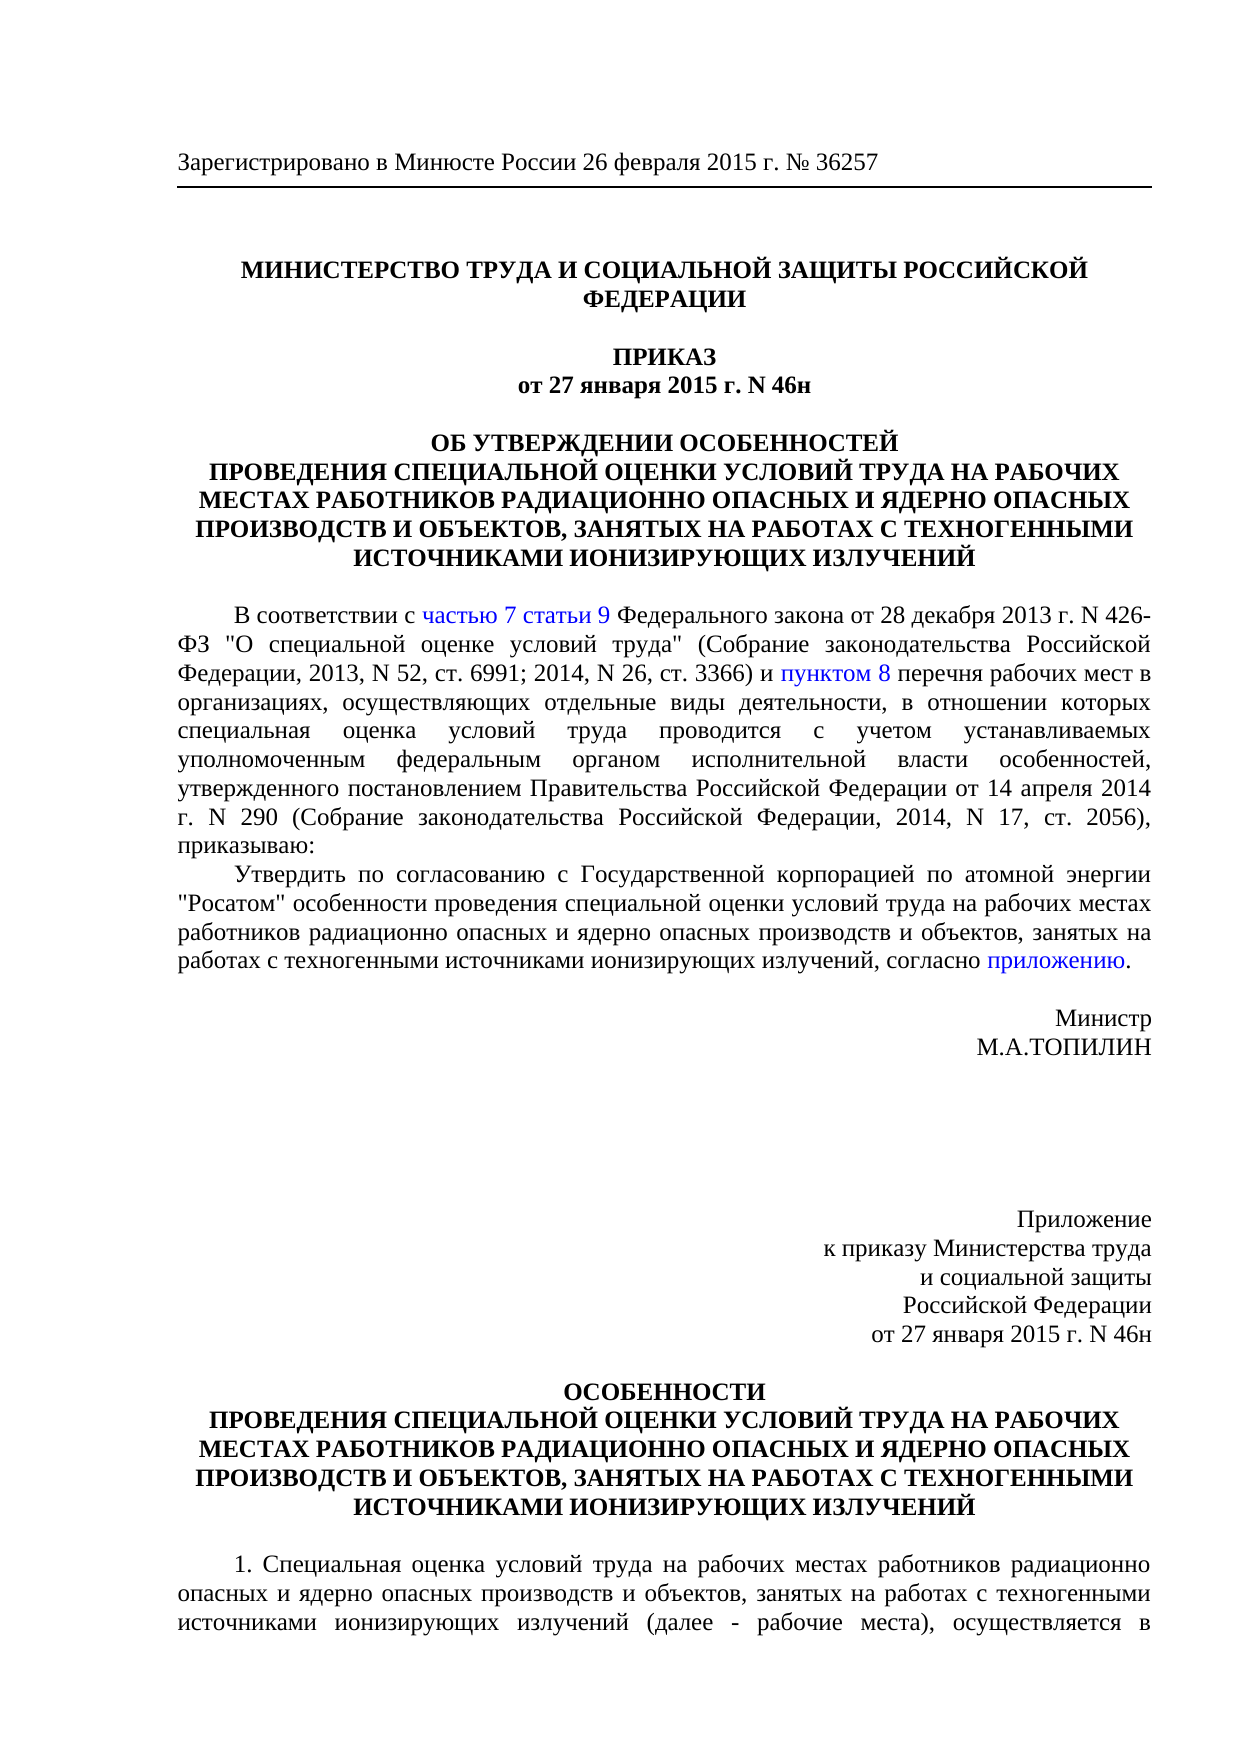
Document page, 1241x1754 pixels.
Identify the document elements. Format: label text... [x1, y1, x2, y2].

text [177, 1549, 1152, 1636]
text ПРОВЕДЕНИЯ СПЕЦИАЛЬНОЙ ОЦЕНКИ УСЛОВИЙ ТРУДА НА РАБОЧИХ [177, 457, 1152, 486]
text от 27 января 2015 г. N 46н [177, 1319, 1152, 1348]
text В соответствии с частью 7 статьи 9 Федерального закона от 28 декабря 2013 г. N 426-ФЗ "О специальной оценке условий труда" (Собрание законодательства Российской Федерации, 2013, N 52, ст. 6991; 2014, N 26, ст. 3366) и пунктом 8 перечня рабочих мест в организациях, осуществляющих отдельные виды деятельности, в отношении которых специальная оценка условий труда проводится с учетом устанавливаемых уполномоченным федеральным органом исполнительной власти особенностей, утвержденного постановлением Правительства Российской Федерации от 14 апреля 2014 г. N 290 (Собрание законодательства Российской Федерации, 2014, N 17, ст. 2056), приказываю: [177, 601, 1152, 859]
text ИСТОЧНИКАМИ ИОНИЗИРУЮЩИХ ИЗЛУЧЕНИЙ [177, 543, 1152, 572]
text МИНИСТЕРСТВО ТРУДА И СОЦИАЛЬНОЙ ЗАЩИТЫ РОССИЙСКОЙ ФЕДЕРАЦИИ [177, 256, 1152, 313]
text Министр [177, 1003, 1152, 1032]
text от 27 января 2015 г. N 46н [177, 371, 1152, 399]
text и социальной защиты [177, 1262, 1152, 1291]
text Утвердить по согласованию с Государственной корпорацией по атомной энергии "Росатом" особенности проведения специальной оценки условий труда на рабочих местах работников радиационно опасных и ядерно опасных производств и объектов, занятых на работах с техногенными источниками ионизирующих излучений, согласно приложению. [177, 859, 1152, 974]
text ОСОБЕННОСТИ [177, 1377, 1152, 1406]
text ПРИКАЗ [177, 342, 1152, 371]
text ИСТОЧНИКАМИ ИОНИЗИРУЮЩИХ ИЗЛУЧЕНИЙ [177, 1492, 1152, 1521]
text МЕСТАХ РАБОТНИКОВ РАДИАЦИОННО ОПАСНЫХ И ЯДЕРНО ОПАСНЫХ [177, 1434, 1152, 1463]
text ПРОИЗВОДСТВ И ОБЪЕКТОВ, ЗАНЯТЫХ НА РАБОТАХ С ТЕХНОГЕННЫМИ [177, 514, 1152, 543]
text ПРОИЗВОДСТВ И ОБЪЕКТОВ, ЗАНЯТЫХ НА РАБОТАХ С ТЕХНОГЕННЫМИ [177, 1463, 1152, 1492]
text МЕСТАХ РАБОТНИКОВ РАДИАЦИОННО ОПАСНЫХ И ЯДЕРНО ОПАСНЫХ [177, 486, 1152, 514]
text Зарегистрировано в Минюсте России 26 февраля 2015 г. № 36257 [177, 147, 1152, 176]
text ПРОВЕДЕНИЯ СПЕЦИАЛЬНОЙ ОЦЕНКИ УСЛОВИЙ ТРУДА НА РАБОЧИХ [177, 1406, 1152, 1434]
text М.А.ТОПИЛИН [177, 1032, 1152, 1061]
text Приложение [177, 1204, 1152, 1233]
text к приказу Министерства труда [177, 1233, 1152, 1262]
text Российской Федерации [177, 1291, 1152, 1319]
text ОБ УТВЕРЖДЕНИИ ОСОБЕННОСТЕЙ [177, 428, 1152, 457]
